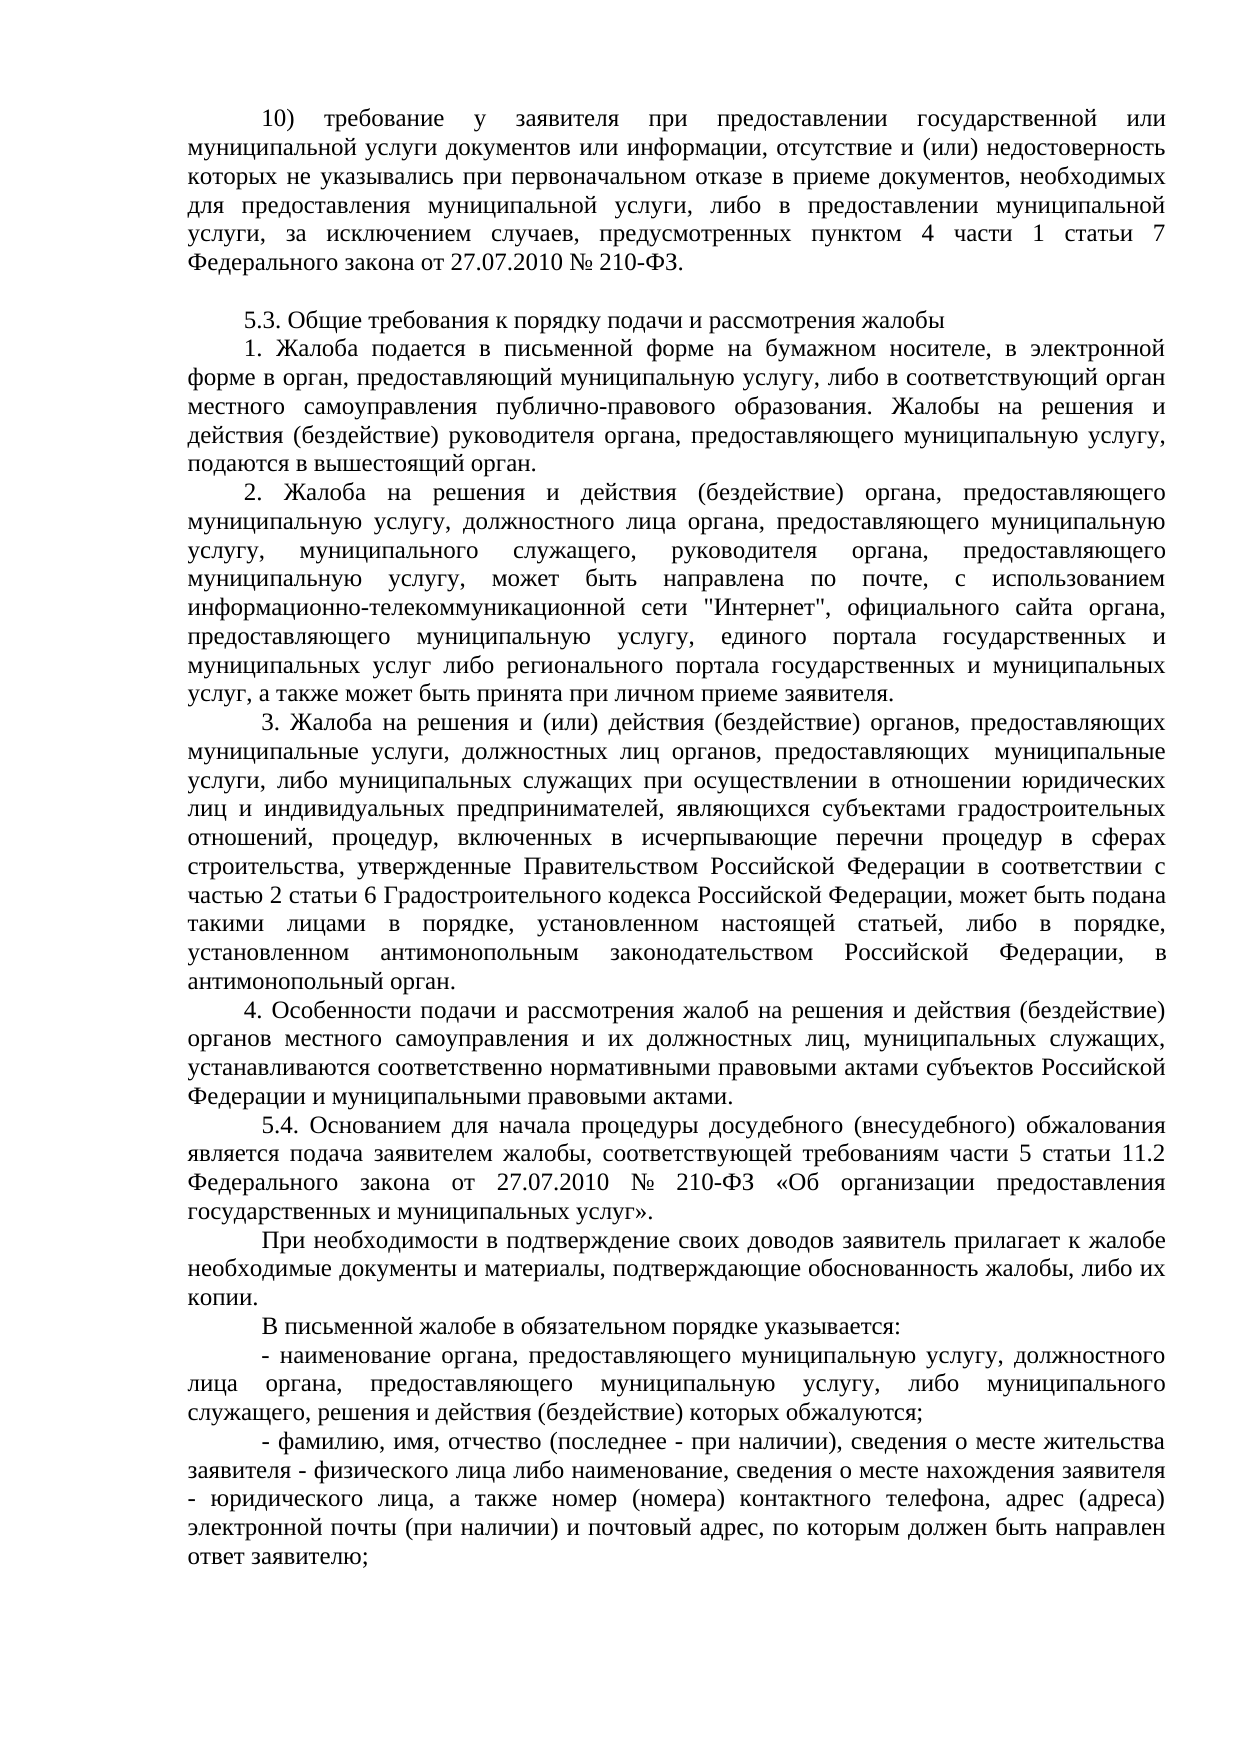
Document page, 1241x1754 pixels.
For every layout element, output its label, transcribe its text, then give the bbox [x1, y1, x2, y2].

text 4. Особенности подачи и рассмотрения жалоб на решения и действия (бездействие) органов местного самоуправления и их должностных лиц, муниципальных служащих, устанавливаются соответственно нормативными правовыми актами субъектов Российской Федерации и муниципальными правовыми актами. [187, 995, 1167, 1110]
text - фамилию, имя, отчество (последнее - при наличии), сведения о месте жительства заявителя - физического лица либо наименование, сведения о месте нахождения заявителя - юридического лица, а также номер (номера) контактного телефона, адрес (адреса) электронной почты (при наличии) и почтовый адрес, по которым должен быть направлен ответ заявителю; [187, 1426, 1167, 1570]
text При необходимости в подтверждение своих доводов заявитель прилагает к жалобе необходимые документы и материалы, подтверждающие обоснованность жалобы, либо их копии. [187, 1225, 1167, 1311]
text 5.3. Общие требования к порядку подачи и рассмотрения жалобы [187, 305, 1167, 333]
text 10) требование у заявителя при предоставлении государственной или муниципальной услуги документов или информации, отсутствие и (или) недостоверность которых не указывались при первоначальном отказе в приеме документов, необходимых для предоставления муниципальной услуги, либо в предоставлении муниципальной услуги, за исключением случаев, предусмотренных пунктом 4 части 1 статьи 7 Федерального закона от 27.07.2010 № 210-ФЗ. [187, 103, 1167, 276]
text - наименование органа, предоставляющего муниципальную услугу, должностного лица органа, предоставляющего муниципальную услугу, либо муниципального служащего, решения и действия (бездействие) которых обжалуются; [187, 1340, 1167, 1426]
text 1. Жалоба подается в письменной форме на бумажном носителе, в электронной форме в орган, предоставляющий муниципальную услугу, либо в соответствующий орган местного самоуправления публично-правового образования. Жалобы на решения и действия (бездействие) руководителя органа, предоставляющего муниципальную услугу, подаются в вышестоящий орган. [187, 333, 1167, 477]
text 5.4. Основанием для начала процедуры досудебного (внесудебного) обжалования является подача заявителем жалобы, соответствующей требованиям части 5 статьи 11.2 Федерального закона от 27.07.2010 № 210-ФЗ «Об организации предоставления государственных и муниципальных услуг». [187, 1110, 1167, 1225]
text 2. Жалоба на решения и действия (бездействие) органа, предоставляющего муниципальную услугу, должностного лица органа, предоставляющего муниципальную услугу, муниципального служащего, руководителя органа, предоставляющего муниципальную услугу, может быть направлена по почте, с использованием информационно-телекоммуникационной сети "Интернет", официального сайта органа, предоставляющего муниципальную услугу, единого портала государственных и муниципальных услуг либо регионального портала государственных и муниципальных услуг, а также может быть принята при личном приеме заявителя. [187, 477, 1167, 707]
text 3. Жалоба на решения и (или) действия (бездействие) органов, предоставляющих муниципальные услуги, должностных лиц органов, предоставляющих муниципальные услуги, либо муниципальных служащих при осуществлении в отношении юридических лиц и индивидуальных предпринимателей, являющихся субъектами градостроительных отношений, процедур, включенных в исчерпывающие перечни процедур в сферах строительства, утвержденные Правительством Российской Федерации в соответствии с частью 2 статьи 6 Градостроительного кодекса Российской Федерации, может быть подана такими лицами в порядке, установленном настоящей статьей, либо в порядке, установленном антимонопольным законодательством Российской Федерации, в антимонопольный орган. [187, 707, 1167, 995]
text В письменной жалобе в обязательном порядке указывается: [187, 1311, 1167, 1340]
